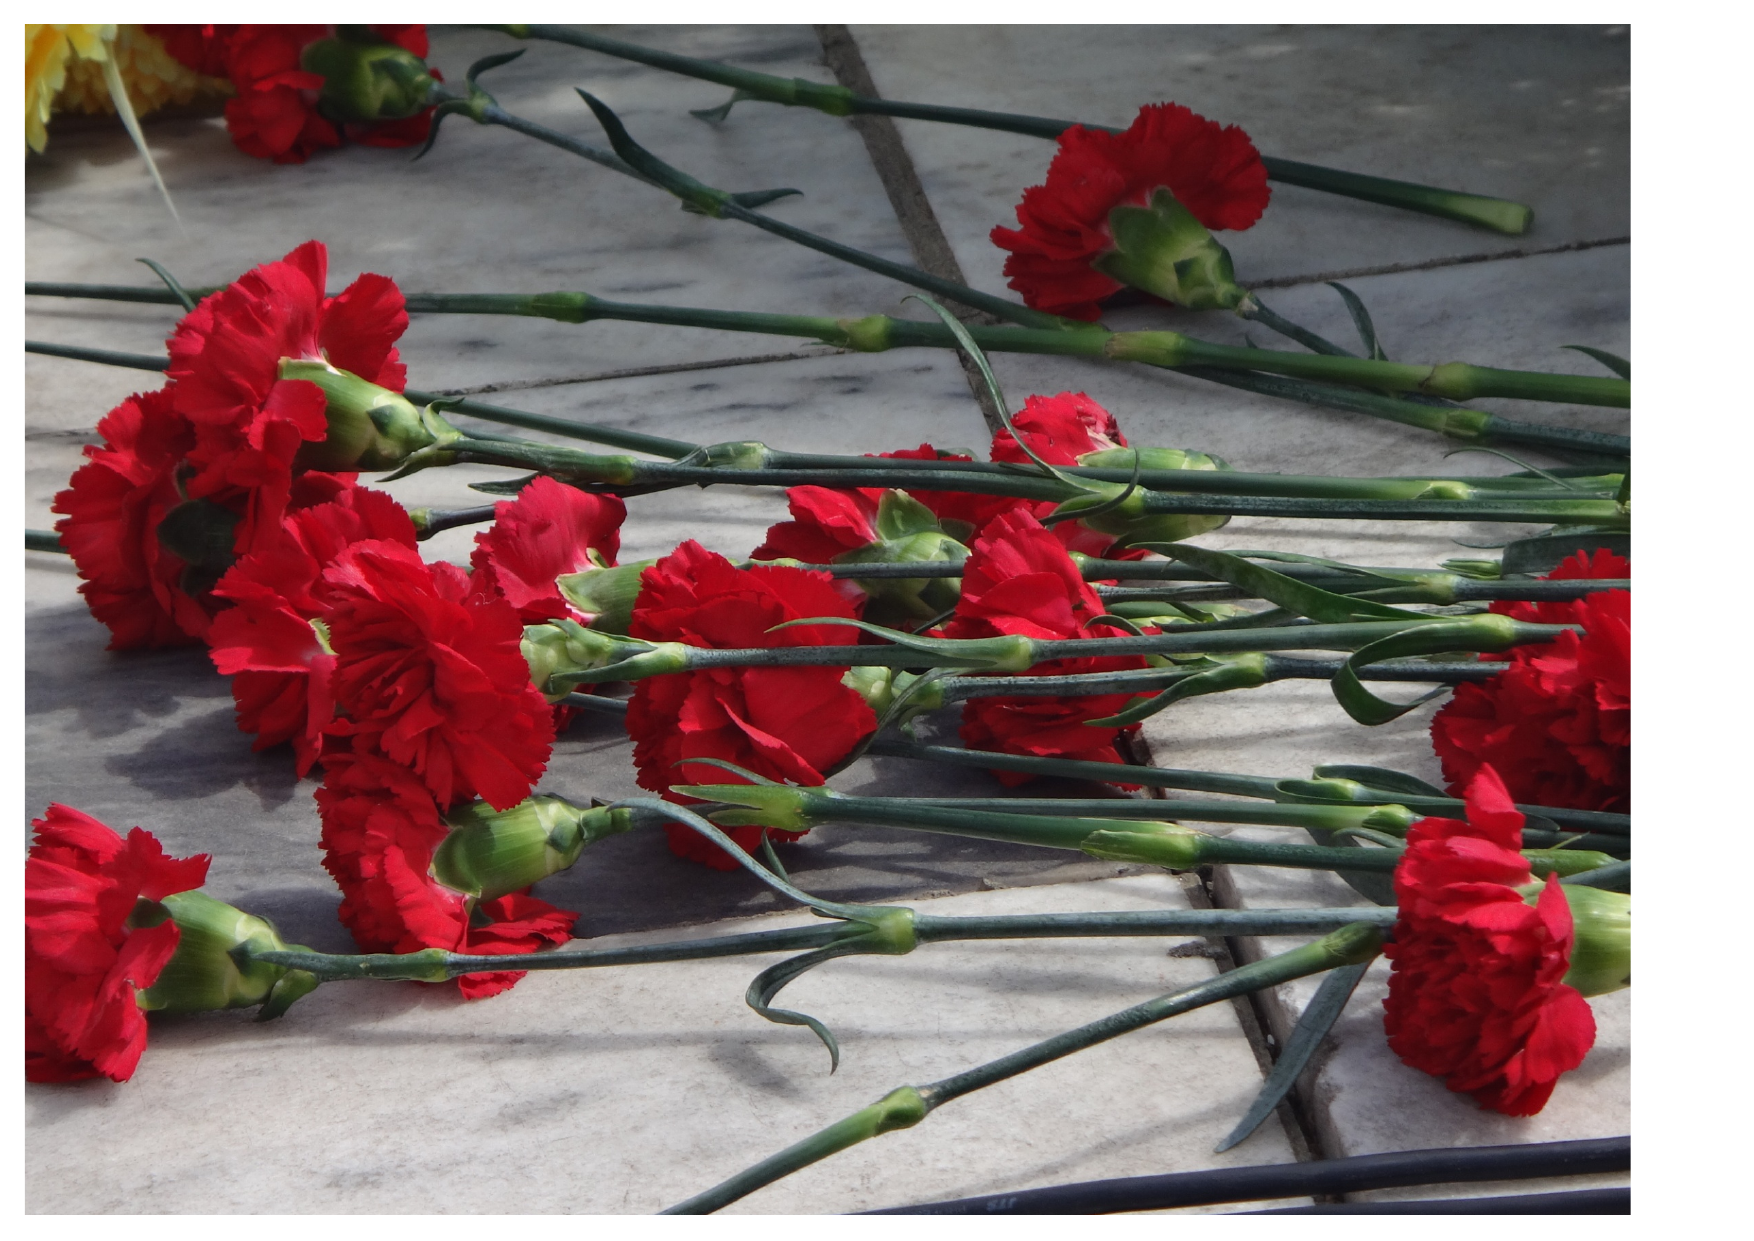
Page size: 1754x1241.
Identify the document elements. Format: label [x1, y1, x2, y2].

picture [24, 24, 1631, 1215]
